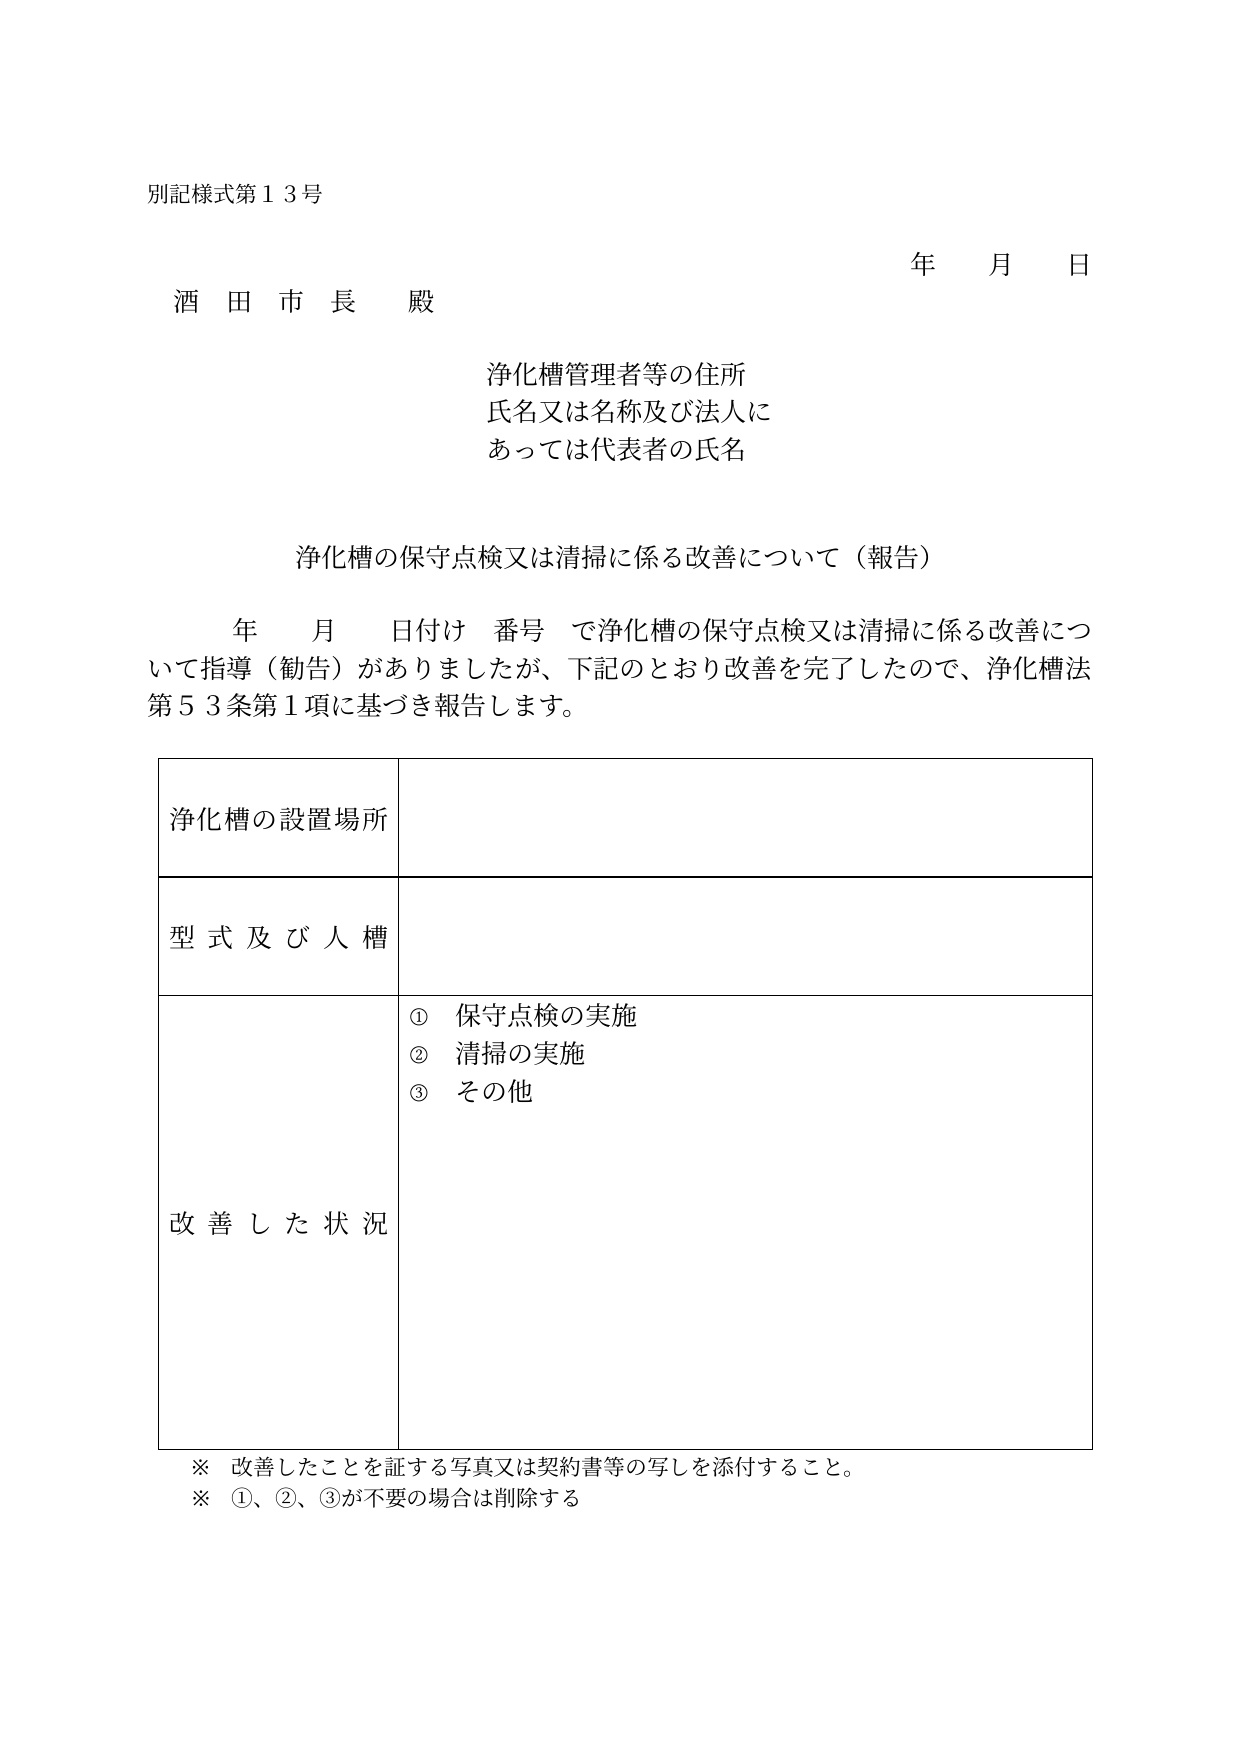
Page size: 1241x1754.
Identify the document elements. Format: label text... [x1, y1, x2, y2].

text 年 月 日 [148, 244, 1092, 282]
text 浄化槽管理者等の住所 [148, 354, 1092, 392]
table_header 浄化槽の設置場所 [159, 759, 398, 876]
text 氏名又は名称及び法人に [148, 392, 1092, 429]
text あっては代表者の氏名 [148, 429, 1092, 467]
text 別記様式第１３号 [148, 177, 1092, 209]
text 年 月 日付け 番号 で浄化槽の保守点検又は清掃に係る改善について指導（勧告）がありましたが、下記のとおり改善を完了したので、浄化槽法第５３条第１項に基づき報告します。 [148, 611, 1092, 723]
table_cell ① 保守点検の実施 ② 清掃の実施 ③ その他 [399, 996, 1092, 1449]
text 浄化槽の保守点検又は清掃に係る改善について（報告） [148, 538, 1092, 575]
text ※ ①、②、③が不要の場合は削除する [192, 1482, 1092, 1513]
table_cell 型式及び人槽 [159, 878, 398, 994]
table_cell 改善した状況 [159, 996, 398, 1449]
text ※ 改善したことを証する写真又は契約書等の写しを添付すること。 [148, 1450, 1092, 1482]
table_cell [399, 878, 1092, 994]
text 酒 田 市 長 殿 [148, 282, 1092, 319]
table_header [399, 759, 1092, 876]
